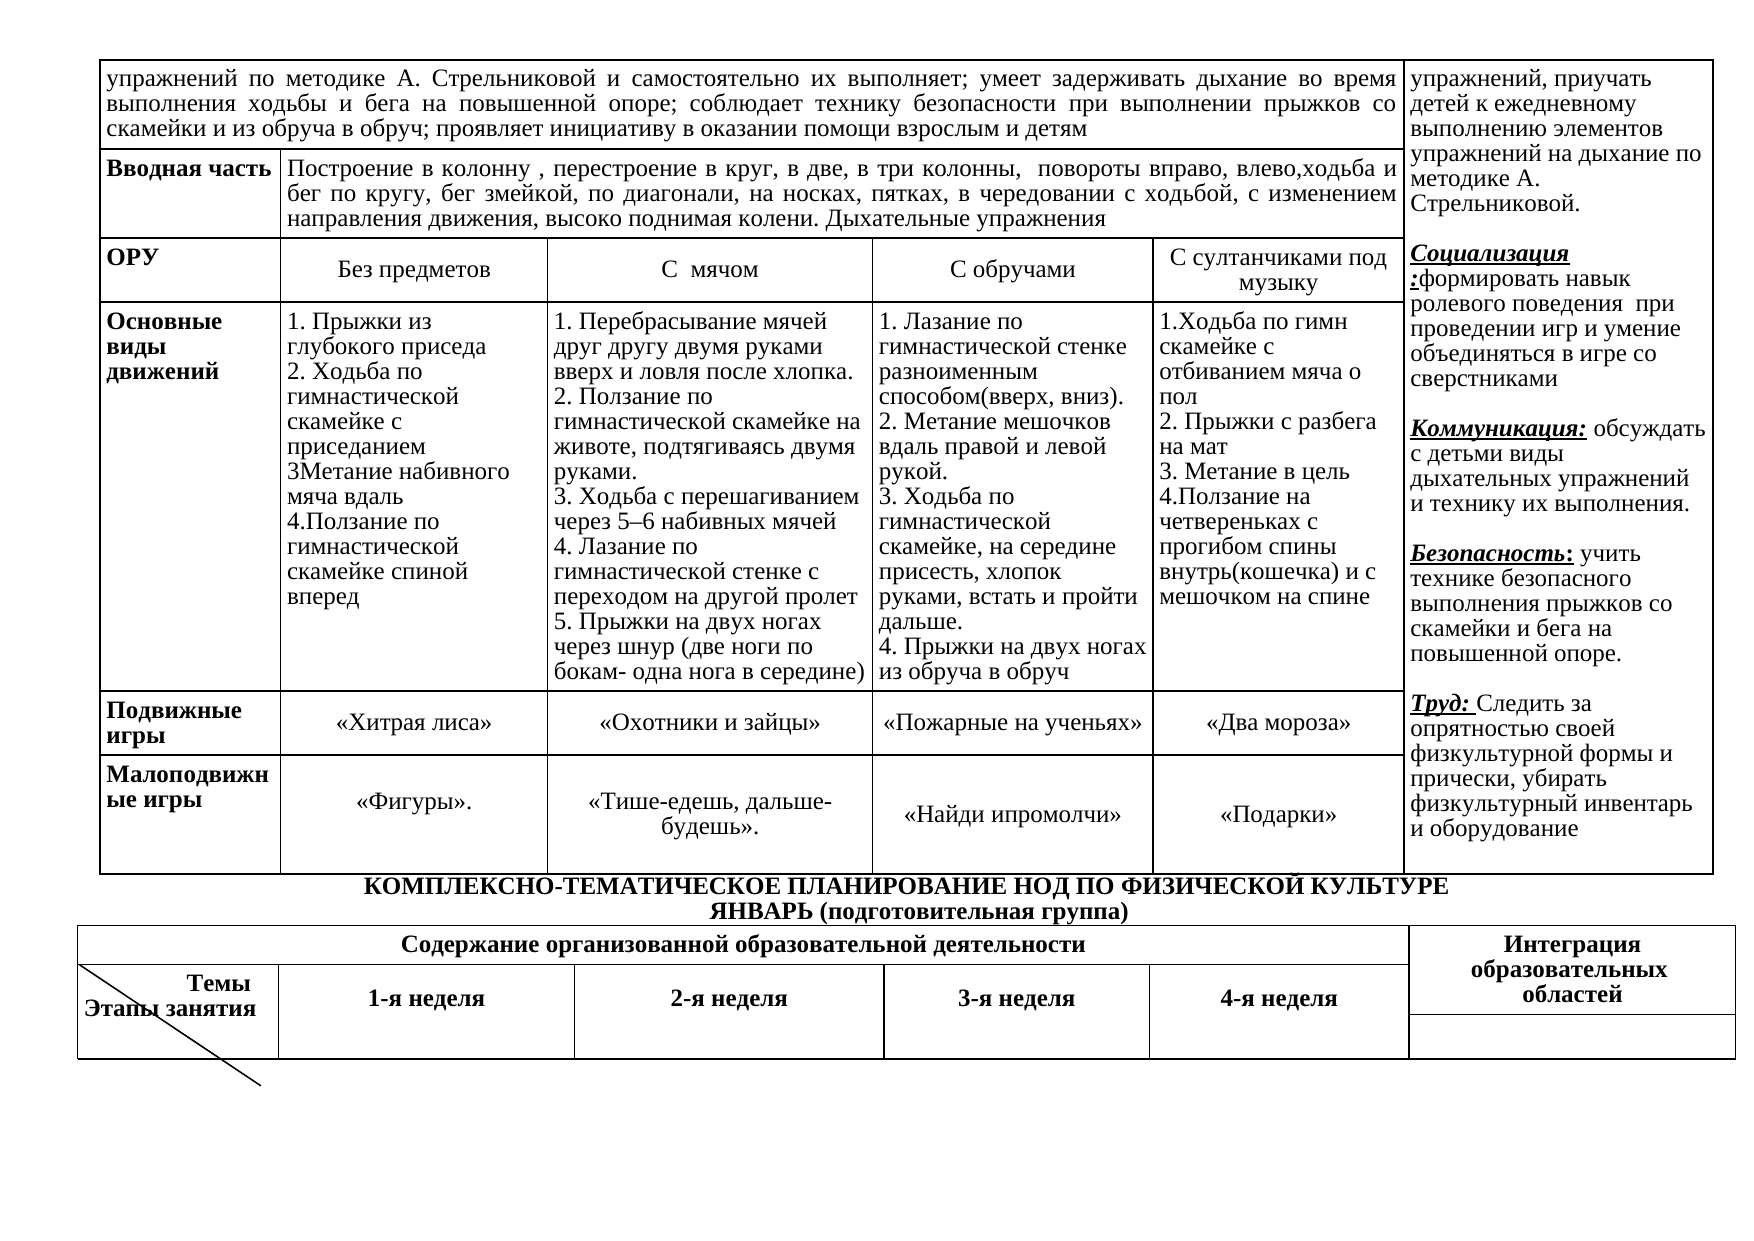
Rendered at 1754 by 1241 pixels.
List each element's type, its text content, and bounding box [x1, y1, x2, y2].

table_cell 2-я неделя [575, 965, 883, 1058]
table_cell Вводная часть [101, 150, 280, 237]
table_cell «Два мороза» [1154, 692, 1403, 754]
table_cell Малоподвижные игры [101, 756, 280, 873]
table_cell С обручами [873, 239, 1152, 301]
table_cell «Тише-едешь, дальше-будешь». [548, 756, 872, 873]
table_cell Темы Этапы занятия [83, 965, 278, 1058]
table_cell «Фигуры». [281, 756, 547, 873]
table_cell ОРУ [101, 239, 280, 301]
table_cell 3-я неделя [885, 965, 1149, 1058]
table_cell «Подарки» [1154, 756, 1403, 873]
table_header Содержание организованной образовательной деятельности [78, 926, 1408, 964]
table_cell 4-я неделя [1150, 965, 1408, 1058]
table_cell «Пожарные на ученьях» [873, 692, 1152, 754]
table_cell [1410, 1015, 1735, 1058]
text ЯНВАРЬ (подготовительная группа) [118, 900, 1695, 925]
table_cell Подвижные игры [101, 692, 280, 754]
table_cell 1. Перебрасывание мячей друг другу двумя руками вверх и ловля после хлопка. 2. Ползание по гимнастической скамейке на животе, подтягиваясь двумя руками. 3. Ходьба с перешагиванием через 5–6 набивных мячей 4. Лазание по гимнастической стенке с переходом на другой пролет 5. Прыжки на двух ногах через шнур (две ноги по бокам- одна нога в середине) [548, 303, 872, 690]
table_cell 1.Ходьба по гимн скамейке с отбиванием мяча о пол 2. Прыжки с разбега на мат 3. Метание в цель 4.Ползание на четвереньках с прогибом спины внутрь(кошечка) и с мешочком на спине [1154, 303, 1403, 690]
table_cell Без предметов [281, 239, 547, 301]
table_cell Темы Этапы занятия [78, 965, 216, 1058]
table_cell «Хитрая лиса» [281, 692, 547, 754]
table_header Интеграция образовательных областей [1410, 926, 1735, 1014]
text комплексно-тематическое планирование НОД по физиЧеской культуре [118, 875, 1695, 900]
table_cell Основные виды движений [101, 303, 280, 690]
table_cell 1. Прыжки из глубокого приседа 2. Ходьба по гимнастической скамейке с приседанием 3Метание набивного мяча вдаль 4.Ползание по гимнастической скамейке спиной вперед [281, 303, 547, 690]
table_cell 1. Лазание по гимнастической стенке разноименным способом(вверх, вниз). 2. Метание мешочков вдаль правой и левой рукой. 3. Ходьба по гимнастической скамейке, на середине присесть, хлопок руками, встать и пройти дальше. 4. Прыжки на двух ногах из обруча в обруч [873, 303, 1152, 690]
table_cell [101, 61, 1403, 148]
table_cell Построение в колонну , перестроение в круг, в две, в три колонны, повороты вправо, влево,ходьба и бег по кругу, бег змейкой, по диагонали, на носках, пятках, в чередовании с ходьбой, с изменением направления движения, высоко поднимая колени. Дыхательные упражнения [281, 150, 1403, 237]
table_cell «Найди ипромолчи» [873, 756, 1152, 873]
table_cell «Охотники и зайцы» [548, 692, 872, 754]
table_cell С султанчиками под музыку [1154, 239, 1403, 301]
table_cell 1-я неделя [279, 965, 574, 1058]
table_cell С мячом [548, 239, 872, 301]
